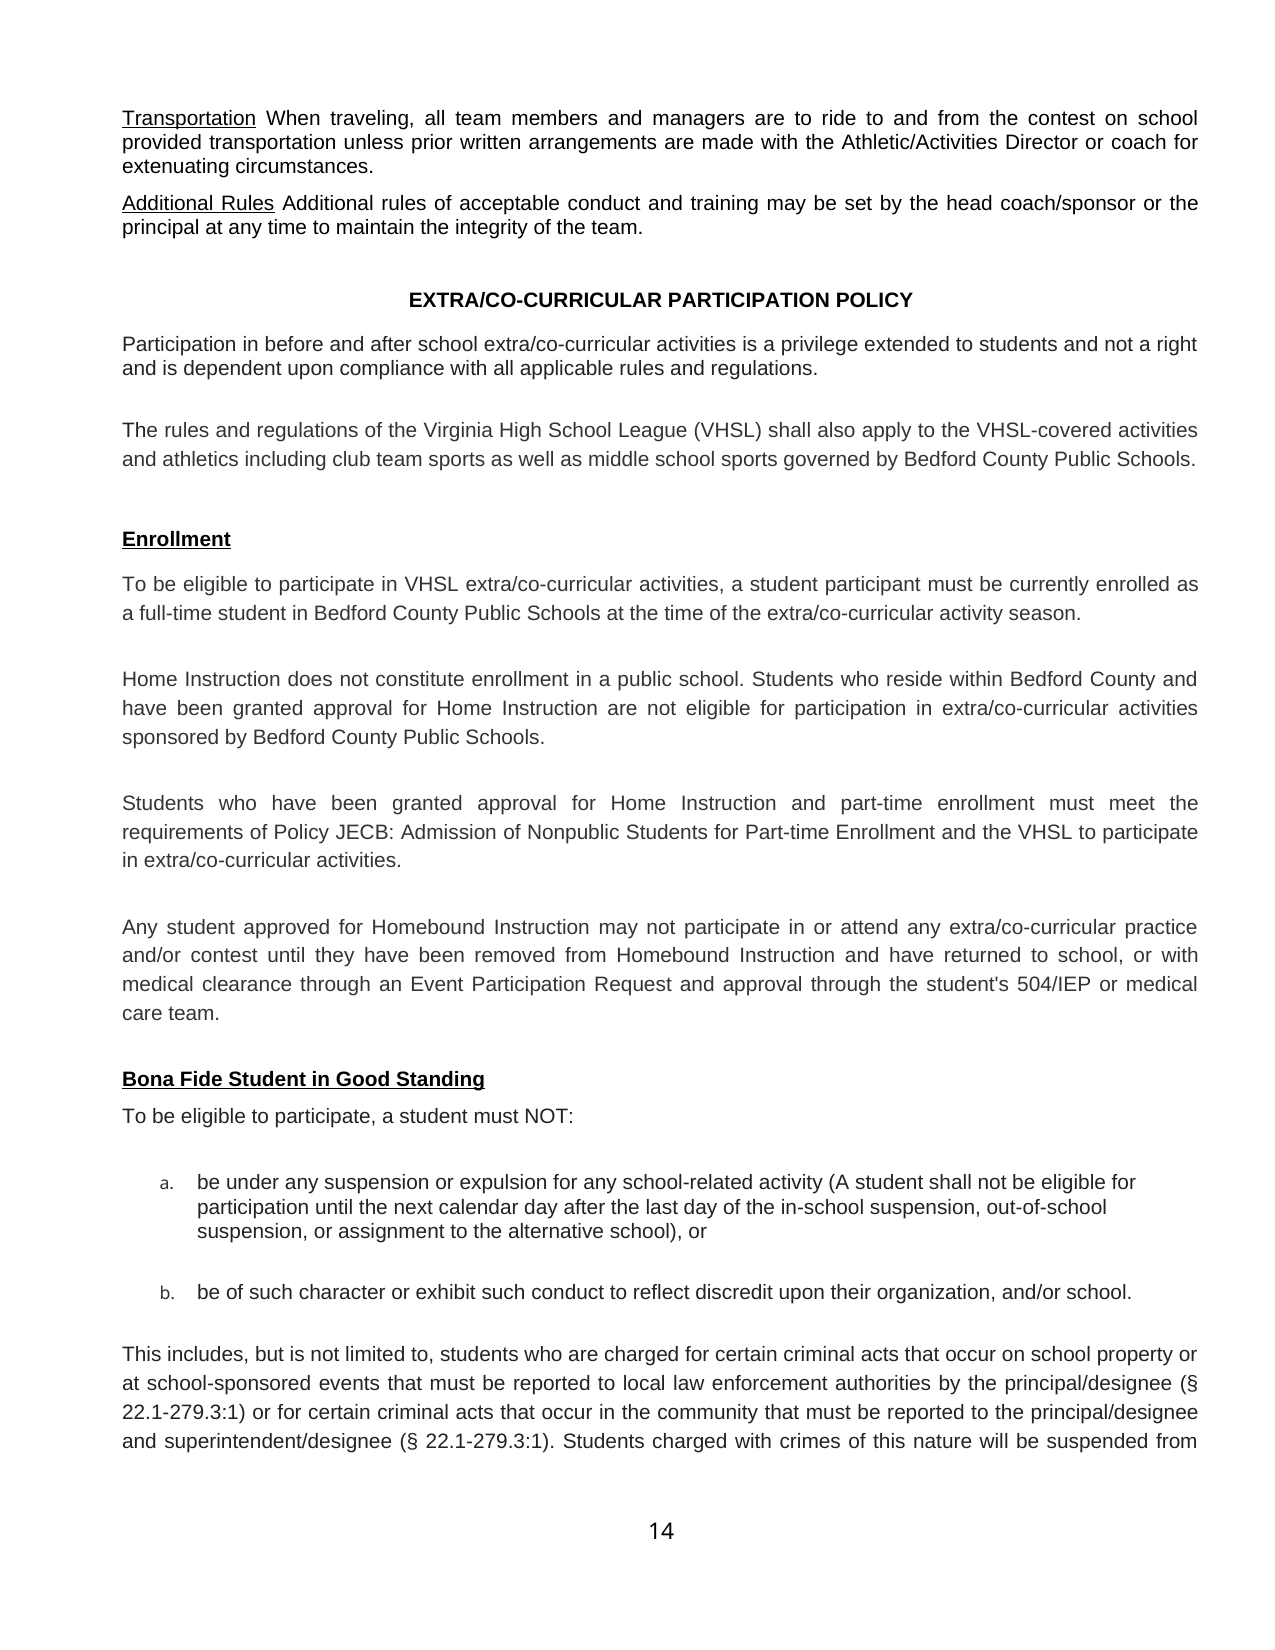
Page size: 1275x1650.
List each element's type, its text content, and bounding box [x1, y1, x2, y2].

text Participation in before and after school extra/co-curricular activities is a privilege extended to students and not a right and is dependent upon compliance with all applicable rules and regulations. [122, 332, 1200, 380]
text Any student approved for Homebound Instruction may not participate in or attend any extra/co-curricular practice and/or contest until they have been removed from Homebound Instruction and have returned to school, or with medical clearance through an Event Participation Request and approval through the student's 504/IEP or medical care team. [122, 914, 1200, 1025]
text Home Instruction does not constitute enrollment in a public school. Students who reside within Bedford County and have been granted approval for Home Instruction are not eligible for participation in extra/co-curricular activities sponsored by Bedford County Public Schools. [122, 667, 1200, 748]
text Additional Rules Additional rules of acceptable conduct and training may be set by the head coach/sponsor or the principal at any time to maintain the integrity of the team. [122, 191, 1200, 238]
text Transportation When traveling, all team members and managers are to ride to and from the contest on school provided transportation unless prior written arrangements are made with the Athletic/Activities Director or coach for extenuating circumstances. [122, 106, 1200, 178]
text The rules and regulations of the Virginia High School League (VHSL) shall also apply to the VHSL-covered activities and athletics including club team sports as well as middle school sports governed by Bedford County Public Schools. [122, 418, 1200, 470]
text To be eligible to participate, a student must NOT: [122, 1103, 1200, 1127]
list be under any suspension or expulsion for any school-related activity (A student shall not be eligible for participation until the next calendar day after the last day of the in-school suspension, out-of-school suspension, or assignment to the alternative school), or [159, 1170, 1200, 1242]
list be of such character or exhibit such conduct to reflect discredit upon their organization, and/or school. [159, 1280, 1200, 1305]
text Bona Fide Student in Good Standing [122, 1067, 1200, 1091]
text To be eligible to participate in VHSL extra/co-curricular activities, a student participant must be currently enrolled as a full-time student in Bedford County Public Schools at the time of the extra/co-curricular activity season. [122, 572, 1200, 625]
text Enrollment [122, 527, 1200, 551]
text Students who have been granted approval for Home Instruction and part-time enrollment must meet the requirements of Policy JECB: Admission of Nonpublic Students for Part-time Enrollment and the VHSL to participate in extra/co-curricular activities. [122, 791, 1200, 872]
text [122, 1342, 1200, 1452]
text EXTRA/CO-CURRICULAR PARTICIPATION POLICY [122, 287, 1200, 311]
